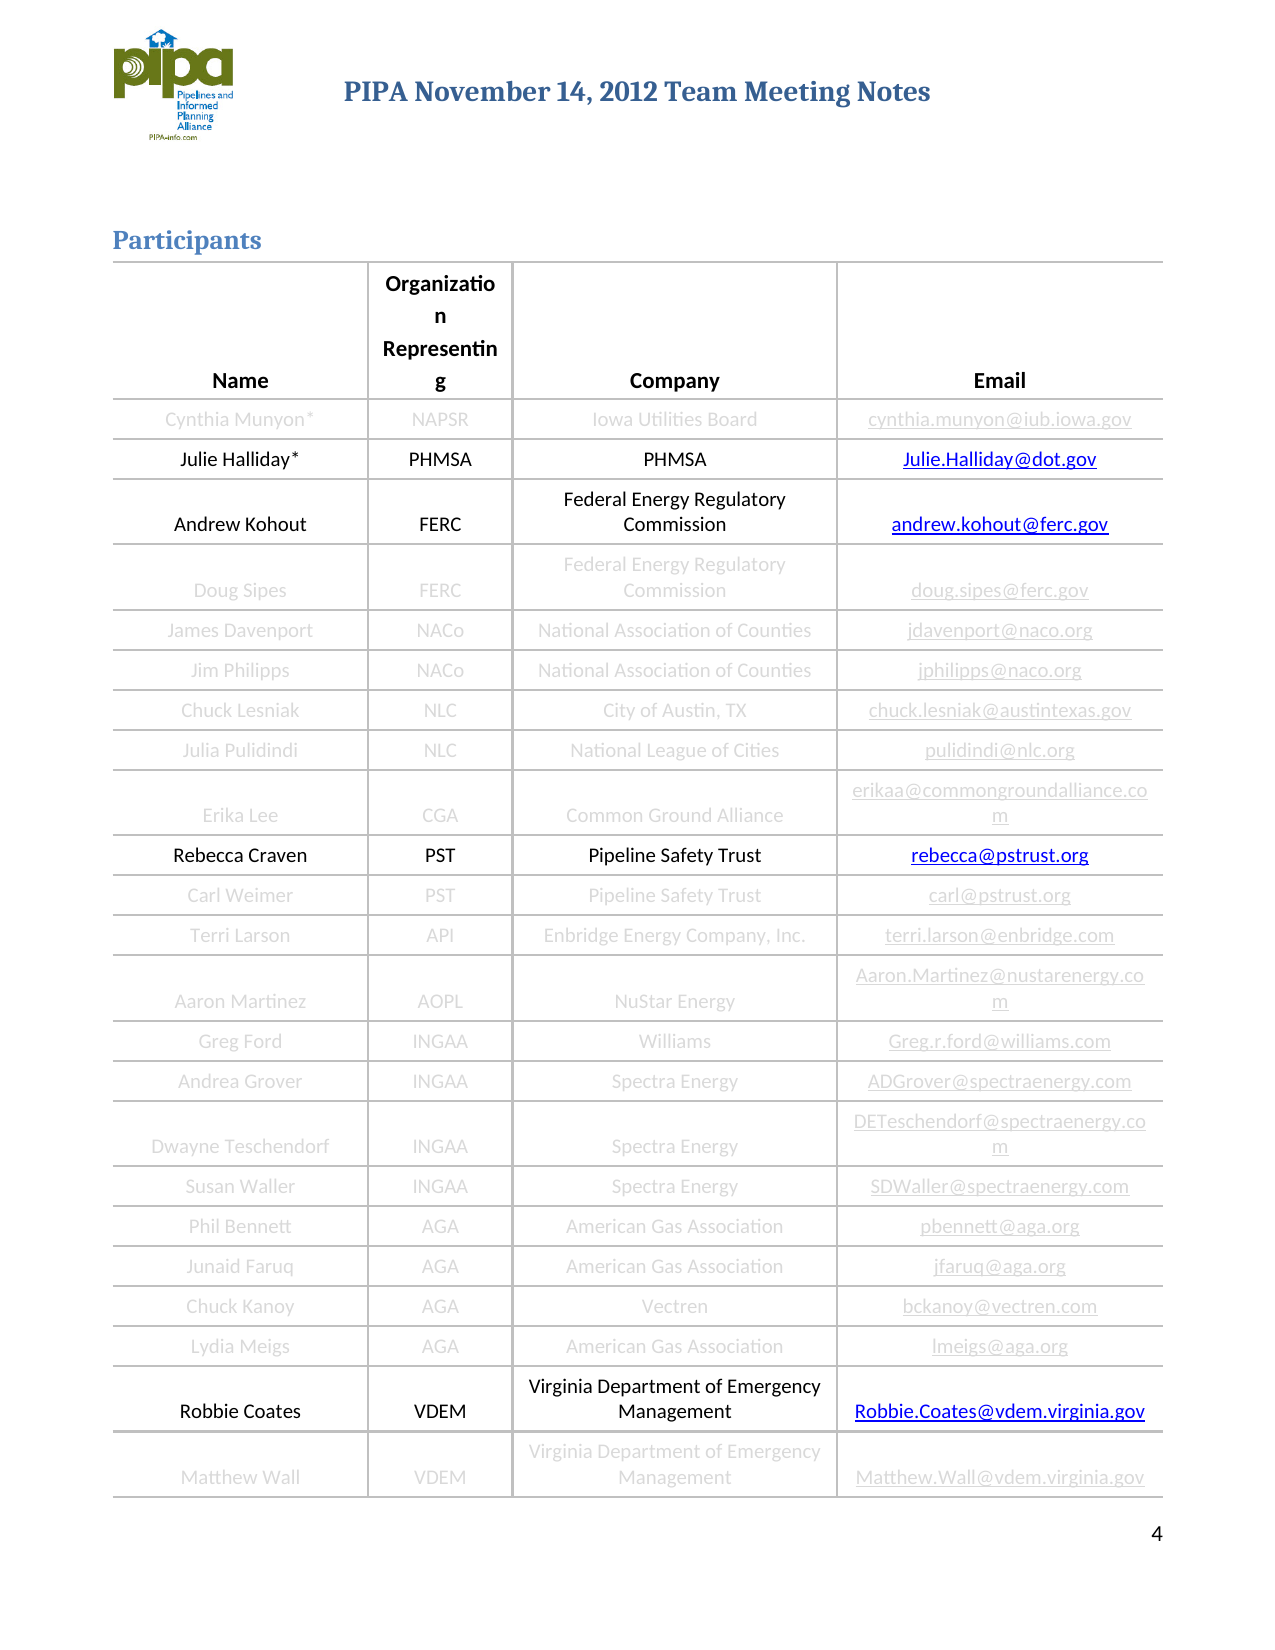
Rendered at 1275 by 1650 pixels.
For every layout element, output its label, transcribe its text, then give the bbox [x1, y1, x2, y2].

table_cell AGA [369, 1287, 511, 1325]
table_cell Greg Ford [113, 1022, 367, 1059]
table_cell NuStar Energy [514, 956, 836, 1019]
table_cell Robbie.Coates@vdem.virginia.gov [838, 1367, 1162, 1430]
table_cell chuck.lesniak@austintexas.gov [838, 691, 1162, 729]
table_cell NACo [369, 651, 511, 689]
table_cell lmeigs@aga.org [838, 1327, 1162, 1365]
table_cell City of Austin, TX [514, 691, 836, 729]
table_cell Jim Philipps [113, 651, 367, 689]
table_cell bckanoy@vectren.com [838, 1287, 1162, 1325]
table_cell Aaron Martinez [113, 956, 367, 1019]
table_cell jfaruq@aga.org [838, 1247, 1162, 1285]
table_cell erikaa@commongroundalliance.com [838, 771, 1162, 834]
table_cell pbennett@aga.org [838, 1207, 1162, 1245]
table_cell Spectra Energy [514, 1062, 836, 1099]
table_cell VDEM [369, 1433, 511, 1496]
table_cell James Davenport [113, 611, 367, 649]
table_cell andrew.kohout@ferc.gov [838, 480, 1162, 543]
table_cell NLC [369, 731, 511, 769]
table_cell INGAA [369, 1062, 511, 1099]
table_cell National League of Cities [514, 731, 836, 769]
table_cell Phil Bennett [113, 1207, 367, 1245]
table_cell rebecca@pstrust.org [838, 836, 1162, 874]
table_cell PHMSA [514, 440, 836, 478]
table_cell CGA [369, 771, 511, 834]
table_cell AOPL [369, 956, 511, 1019]
table_cell Common Ground Alliance [514, 771, 836, 834]
table_cell Cynthia Munyon* [113, 400, 367, 438]
table_cell NAPSR [369, 400, 511, 438]
table_cell SDWaller@spectraenergy.com [838, 1167, 1162, 1205]
table_cell American Gas Association [514, 1207, 836, 1245]
table_cell INGAA [369, 1102, 511, 1165]
table_cell Lydia Meigs [113, 1327, 367, 1365]
picture [107, 26, 244, 146]
table_cell Vectren [514, 1287, 836, 1325]
table_cell Rebecca Craven [113, 836, 367, 874]
table_cell Dwayne Teschendorf [113, 1102, 367, 1165]
table_cell Williams [514, 1022, 836, 1059]
table_cell Susan Waller [113, 1167, 367, 1205]
table_cell Erika Lee [113, 771, 367, 834]
table_cell Pipeline Safety Trust [514, 876, 836, 914]
table_cell INGAA [369, 1022, 511, 1059]
table_cell ADGrover@spectraenergy.com [838, 1062, 1162, 1099]
table_cell PST [369, 836, 511, 874]
table_cell Iowa Utilities Board [514, 400, 836, 438]
table_cell Pipeline Safety Trust [514, 836, 836, 874]
table_header Email [838, 263, 1162, 398]
table_cell Enbridge Energy Company, Inc. [514, 916, 836, 954]
table_cell Greg.r.ford@williams.com [838, 1022, 1162, 1059]
table_cell VDEM [369, 1367, 511, 1430]
table_cell AGA [369, 1327, 511, 1365]
table_cell FERC [369, 480, 511, 543]
table_cell American Gas Association [514, 1247, 836, 1285]
subtitle Participants [112, 225, 1162, 257]
table_cell Andrea Grover [113, 1062, 367, 1099]
table_header Organization Representing [369, 263, 511, 398]
table_cell Doug Sipes [113, 545, 367, 609]
table_cell PHMSA [369, 440, 511, 478]
table_cell American Gas Association [514, 1327, 836, 1365]
table_cell Terri Larson [113, 916, 367, 954]
table_header Company [514, 263, 836, 398]
table_cell PST [369, 876, 511, 914]
table_cell Aaron.Martinez@nustarenergy.com [838, 956, 1162, 1019]
table_cell Chuck Lesniak [113, 691, 367, 729]
table_cell INGAA [369, 1167, 511, 1205]
table_cell AGA [369, 1247, 511, 1285]
table_cell jphilipps@naco.org [838, 651, 1162, 689]
table_cell FERC [369, 545, 511, 609]
table_cell Junaid Faruq [113, 1247, 367, 1285]
table_cell Spectra Energy [514, 1102, 836, 1165]
table_header Name [113, 263, 367, 398]
table_cell DETeschendorf@spectraenergy.com [838, 1102, 1162, 1165]
table_cell NLC [369, 691, 511, 729]
table_cell Robbie Coates [113, 1367, 367, 1430]
table_cell Julie Halliday* [113, 440, 367, 478]
table_cell pulidindi@nlc.org [838, 731, 1162, 769]
table_cell AGA [369, 1207, 511, 1245]
table_cell jdavenport@naco.org [838, 611, 1162, 649]
table_cell Chuck Kanoy [113, 1287, 367, 1325]
table_cell terri.larson@enbridge.com [838, 916, 1162, 954]
table_cell carl@pstrust.org [838, 876, 1162, 914]
table_cell National Association of Counties [514, 651, 836, 689]
table_cell Matthew.Wall@vdem.virginia.gov [838, 1433, 1162, 1496]
table_cell cynthia.munyon@iub.iowa.gov [838, 400, 1162, 438]
table_cell Matthew Wall [113, 1433, 367, 1496]
table_cell Andrew Kohout [113, 480, 367, 543]
table_cell Julia Pulidindi [113, 731, 367, 769]
table_cell Federal Energy Regulatory Commission [514, 480, 836, 543]
table_cell National Association of Counties [514, 611, 836, 649]
table_cell Virginia Department of Emergency Management [514, 1433, 836, 1496]
table_cell NACo [369, 611, 511, 649]
table_cell Spectra Energy [514, 1167, 836, 1205]
table_cell doug.sipes@ferc.gov [838, 545, 1162, 609]
table_cell Carl Weimer [113, 876, 367, 914]
table_cell Julie.Halliday@dot.gov [838, 440, 1162, 478]
table_cell Federal Energy Regulatory Commission [514, 545, 836, 609]
table_cell Virginia Department of Emergency Management [514, 1367, 836, 1430]
table_cell API [369, 916, 511, 954]
